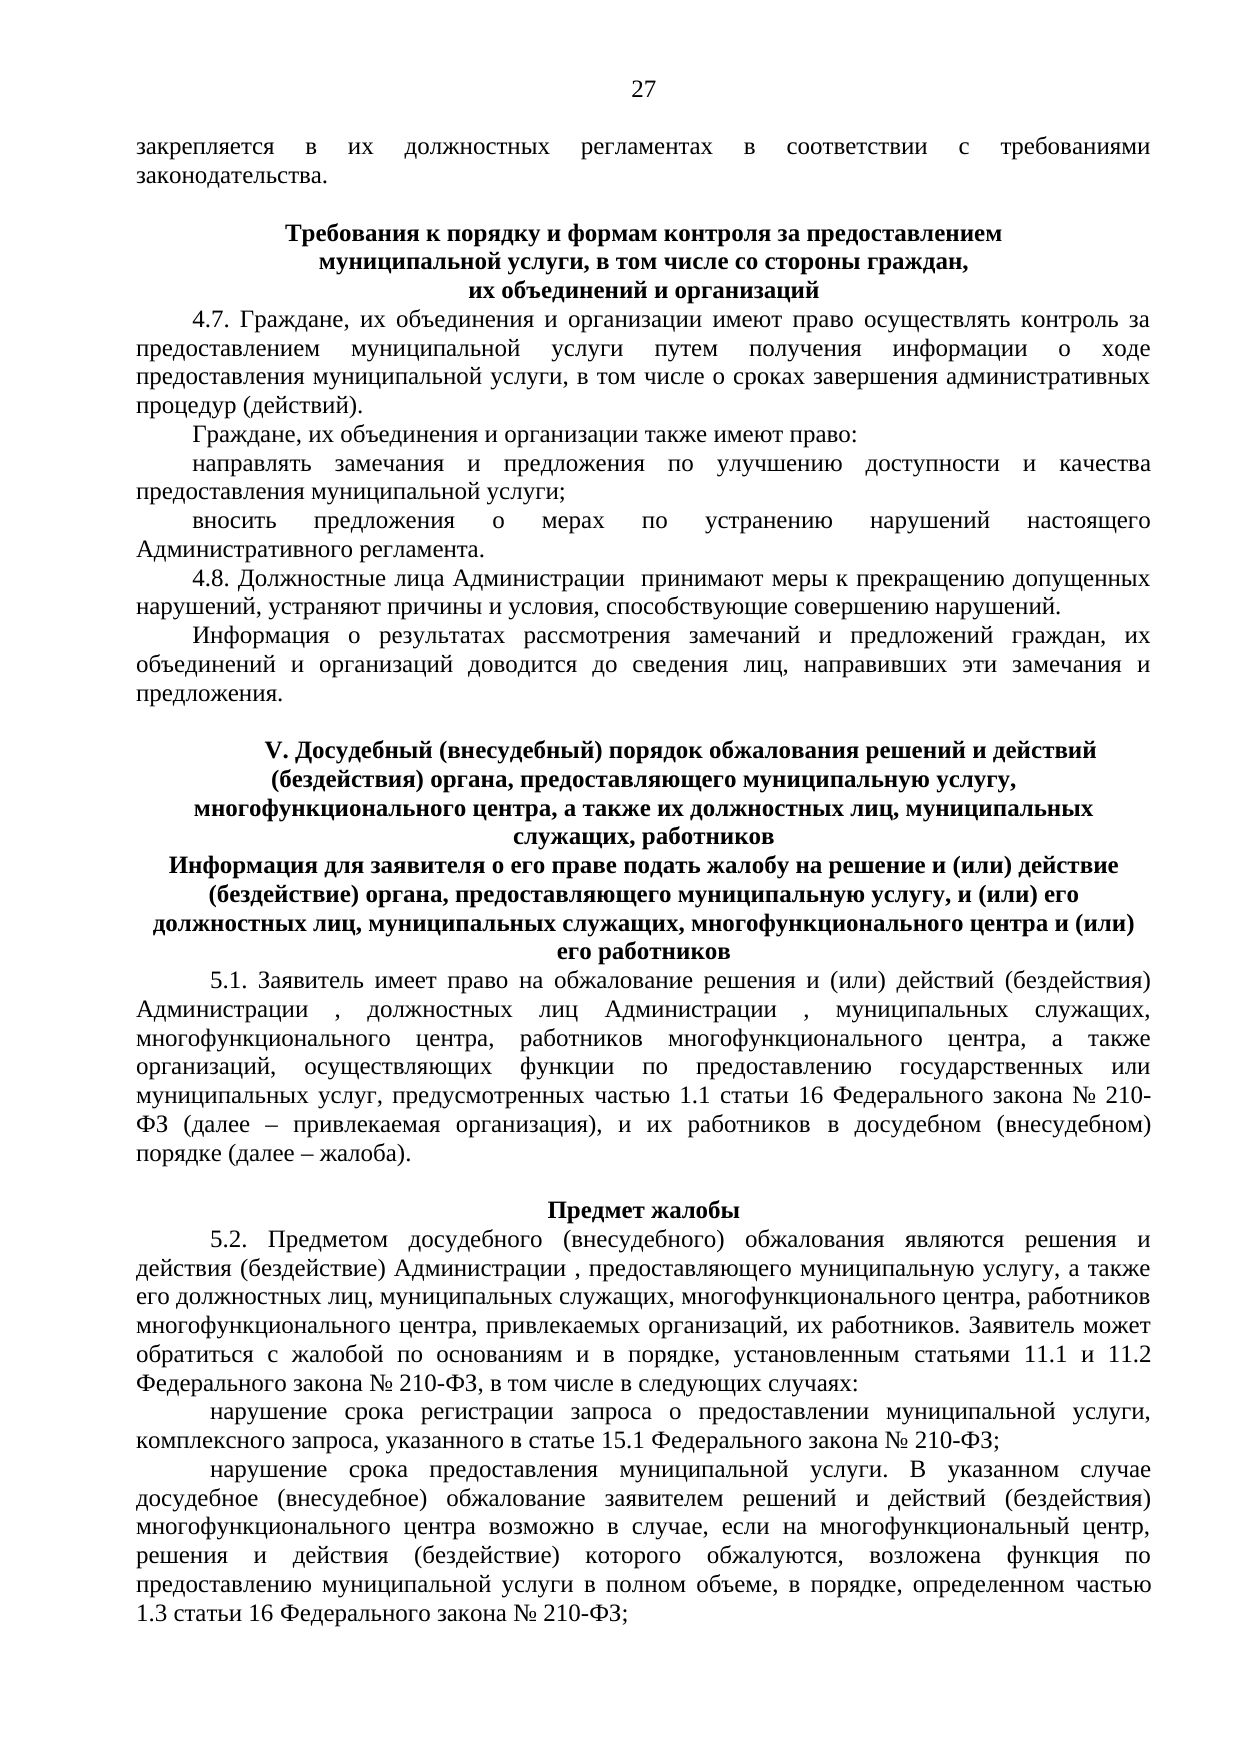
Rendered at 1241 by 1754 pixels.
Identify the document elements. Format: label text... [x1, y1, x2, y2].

text V. Досудебный (внесудебный) порядок обжалования решений и действий (бездействия) органа, предоставляющего муниципальную услугу, многофункционального центра, а также их должностных лиц, муниципальных служащих, работников [136, 735, 1152, 850]
text 5.1. Заявитель имеет право на обжалование решения и (или) действий (бездействия) Администрации , должностных лиц Администрации , муниципальных служащих, многофункционального центра, работников многофункционального центра, а также организаций, осуществляющих функции по предоставлению государственных или муниципальных услуг, предусмотренных частью 1.1 статьи 16 Федерального закона № 210-ФЗ (далее – привлекаемая организация), и их работников в досудебном (внесудебном) порядке (далее – жалоба). [136, 965, 1152, 1166]
text направлять замечания и предложения по улучшению доступности и качества предоставления муниципальной услуги; [136, 448, 1152, 505]
text 4.7. Граждане, их объединения и организации имеют право осуществлять контроль за предоставлением муниципальной услуги путем получения информации о ходе предоставления муниципальной услуги, в том числе о сроках завершения административных процедур (действий). [136, 304, 1152, 419]
text нарушение срока регистрации запроса о предоставлении муниципальной услуги, комплексного запроса, указанного в статье 15.1 Федерального закона № 210-ФЗ; [136, 1396, 1152, 1454]
text Информация о результатах рассмотрения замечаний и предложений граждан, их объединений и организаций доводится до сведения лиц, направивших эти замечания и предложения. [136, 620, 1152, 706]
text Предмет жалобы [136, 1195, 1152, 1224]
text 5.2. Предметом досудебного (внесудебного) обжалования являются решения и действия (бездействие) Администрации , предоставляющего муниципальную услугу, а также его должностных лиц, муниципальных служащих, многофункционального центра, работников многофункционального центра, привлекаемых организаций, их работников. Заявитель может обратиться с жалобой по основаниям и в порядке, установленным статьями 11.1 и 11.2 Федерального закона № 210-ФЗ, в том числе в следующих случаях: [136, 1224, 1152, 1396]
text Требования к порядку и формам контроля за предоставлением [136, 218, 1152, 246]
text 4.8. Должностные лица Администрации принимают меры к прекращению допущенных нарушений, устраняют причины и условия, способствующие совершению нарушений. [136, 563, 1152, 620]
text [136, 131, 1152, 189]
text их объединений и организаций [136, 275, 1152, 304]
text муниципальной услуги, в том числе со стороны граждан, [136, 246, 1152, 275]
text Информация для заявителя о его праве подать жалобу на решение и (или) действие (бездействие) органа, предоставляющего муниципальную услугу, и (или) его должностных лиц, муниципальных служащих, многофункционального центра и (или) его работников [136, 850, 1152, 965]
text нарушение срока предоставления муниципальной услуги. В указанном случае досудебное (внесудебное) обжалование заявителем решений и действий (бездействия) многофункционального центра возможно в случае, если на многофункциональный центр, решения и действия (бездействие) которого обжалуются, возложена функция по предоставлению муниципальной услуги в полном объеме, в порядке, определенном частью 1.3 статьи 16 Федерального закона № 210-ФЗ; [136, 1454, 1152, 1626]
text вносить предложения о мерах по устранению нарушений настоящего Административного регламента. [136, 505, 1152, 563]
text Граждане, их объединения и организации также имеют право: [136, 419, 1152, 448]
